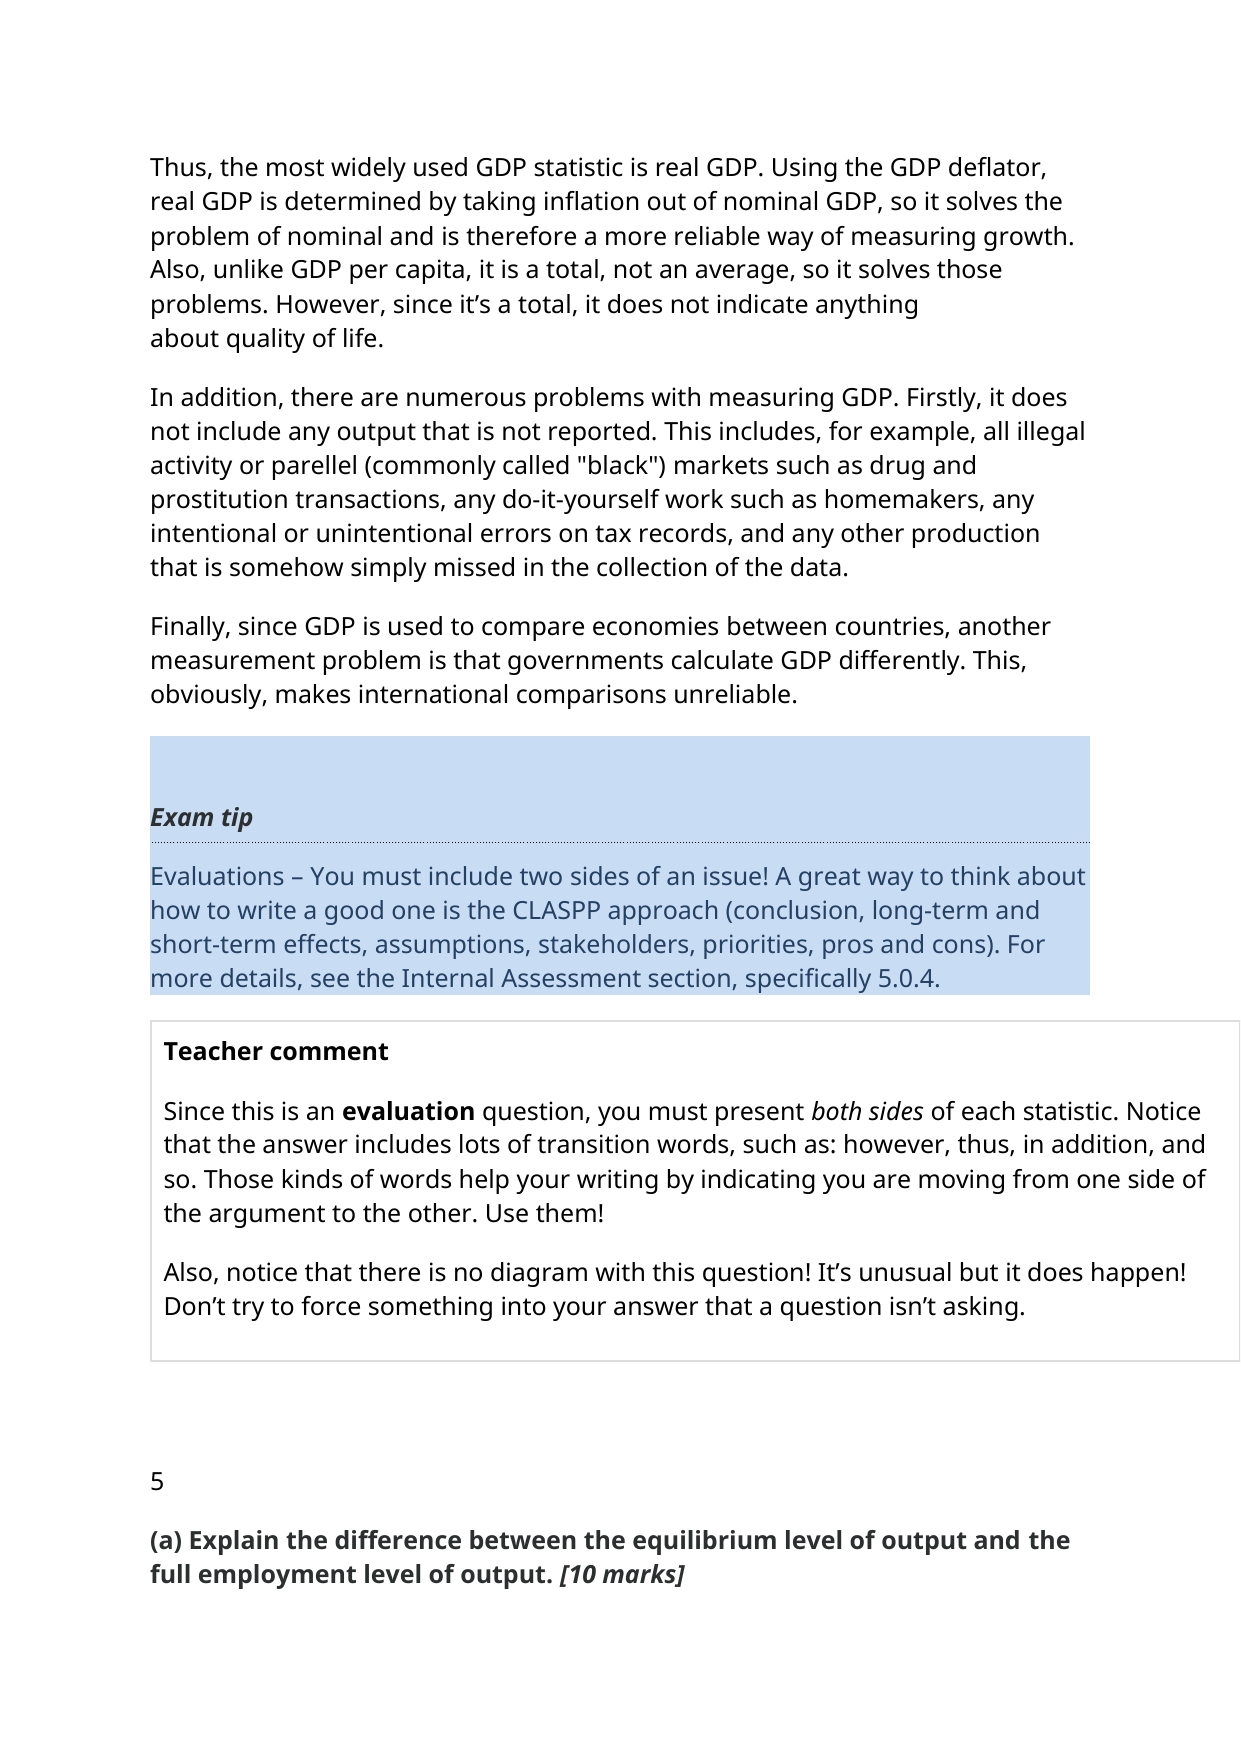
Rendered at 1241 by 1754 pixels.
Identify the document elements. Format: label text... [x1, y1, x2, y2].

text Exam tip [150, 799, 1090, 843]
text Evaluations – You must include two sides of an issue! A great way to think about how to write a good one is the CLASPP approach (conclusion, long-term and short-term effects, assumptions, stakeholders, priorities, pros and cons). For more details, see the Internal Assessment section, specifically 5.0.4. [150, 859, 1090, 995]
table_header Teacher comment Since this is an evaluation question, you must present both sides of each statistic. Notice that the answer includes lots of transition words, such as: however, thus, in addition, and so. Those kinds of words help your writing by indicating you are moving from one side of the argument to the other. Use them! Also, notice that there is no diagram with this question! It’s unusual but it does happen! Don’t try to force something into your answer that a question isn’t asking. [152, 1022, 1239, 1360]
text Thus, the most widely used GDP statistic is real GDP. Using the GDP deflator, real GDP is determined by taking inflation out of nominal GDP, so it solves the problem of nominal and is therefore a more reliable way of measuring growth. Also, unlike GDP per capita, it is a total, not an average, so it solves those problems. However, since it’s a total, it does not indicate anything about quality of life. [150, 150, 1090, 354]
text Finally, since GDP is used to compare economies between countries, another measurement problem is that governments calculate GDP differently. This, obviously, makes international comparisons unreliable. [150, 609, 1090, 711]
text 5 [150, 1464, 1090, 1498]
text (a) Explain the difference between the equilibrium level of output and the full employment level of output. [10 marks] [150, 1523, 1090, 1591]
text In addition, there are numerous problems with measuring GDP. Firstly, it does not include any output that is not reported. This includes, for example, all illegal activity or parellel (commonly called "black") markets such as drug and prostitution transactions, any do-it-yourself work such as homemakers, any intentional or unintentional errors on tax records, and any other production that is somehow simply missed in the collection of the data. [150, 379, 1090, 584]
